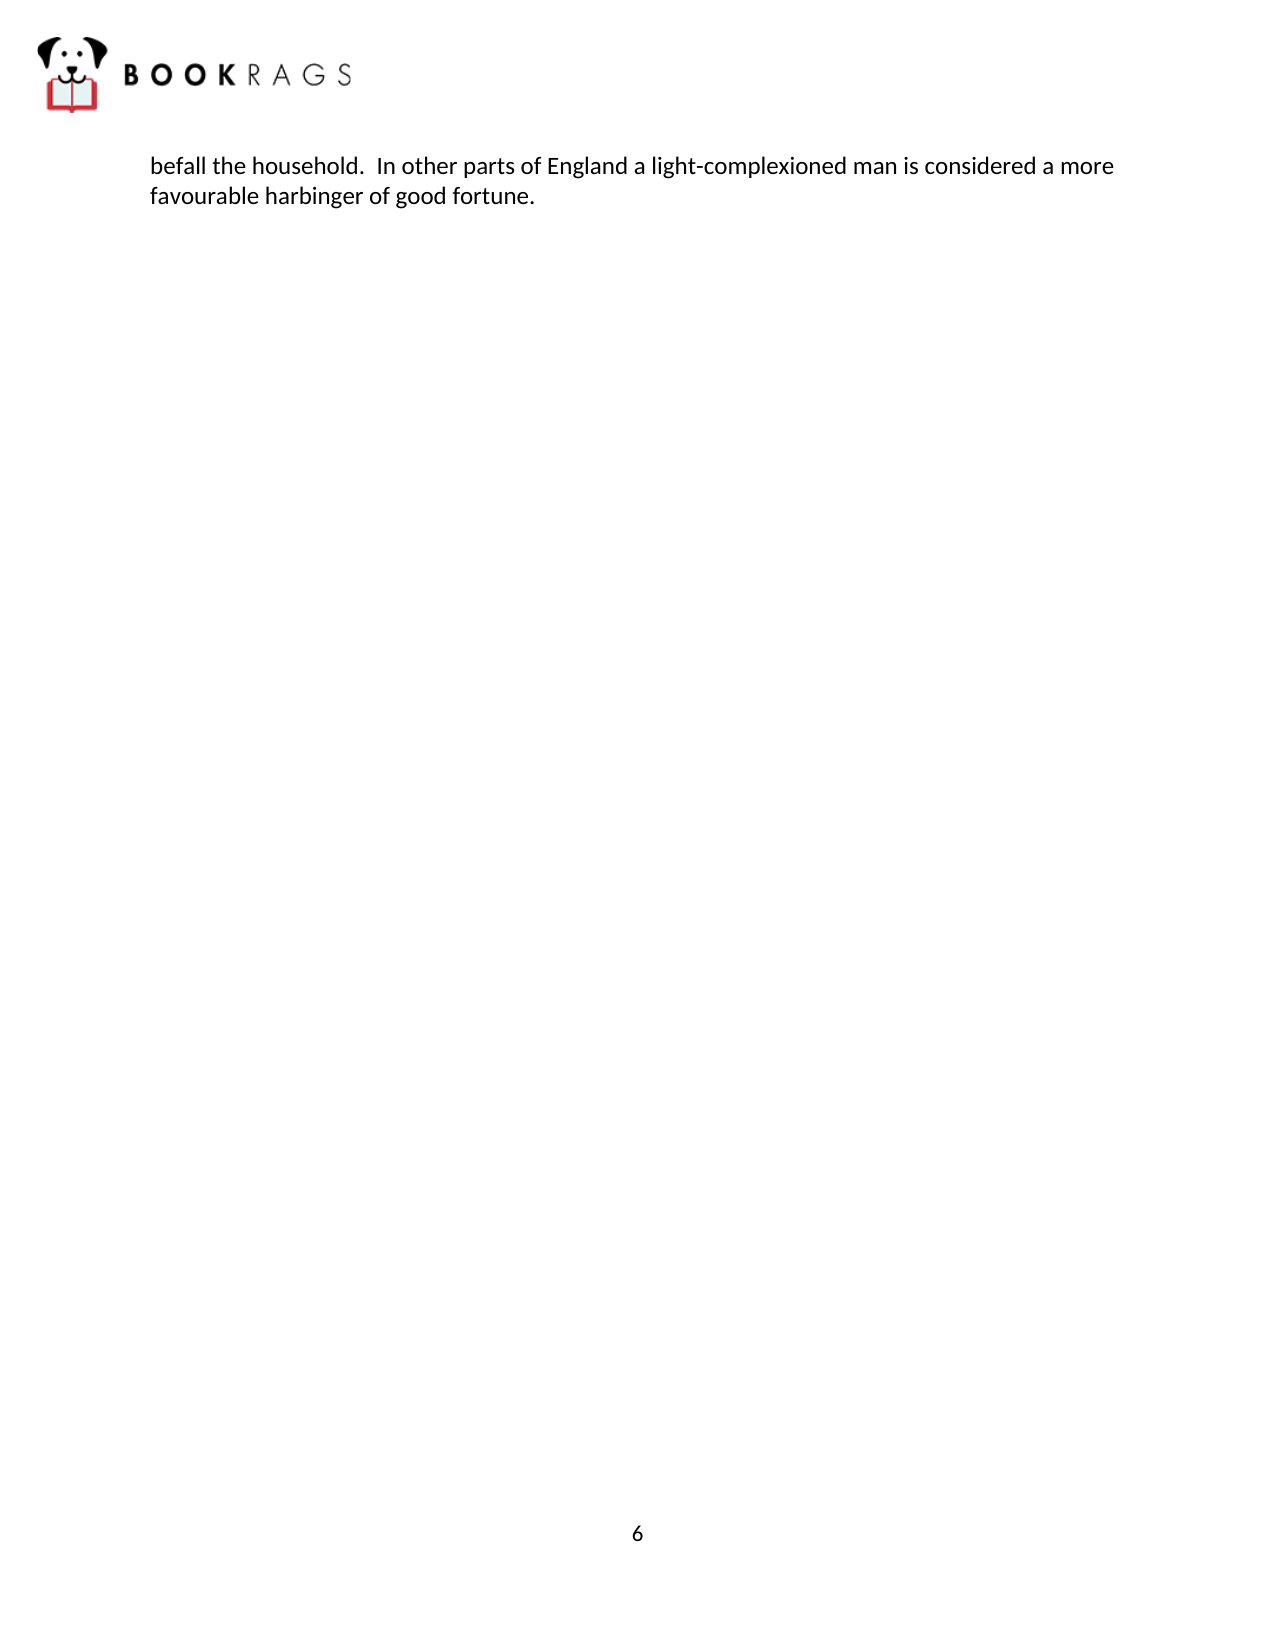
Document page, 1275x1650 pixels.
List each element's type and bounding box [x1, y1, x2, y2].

text [150, 150, 1125, 211]
picture [37, 37, 351, 113]
